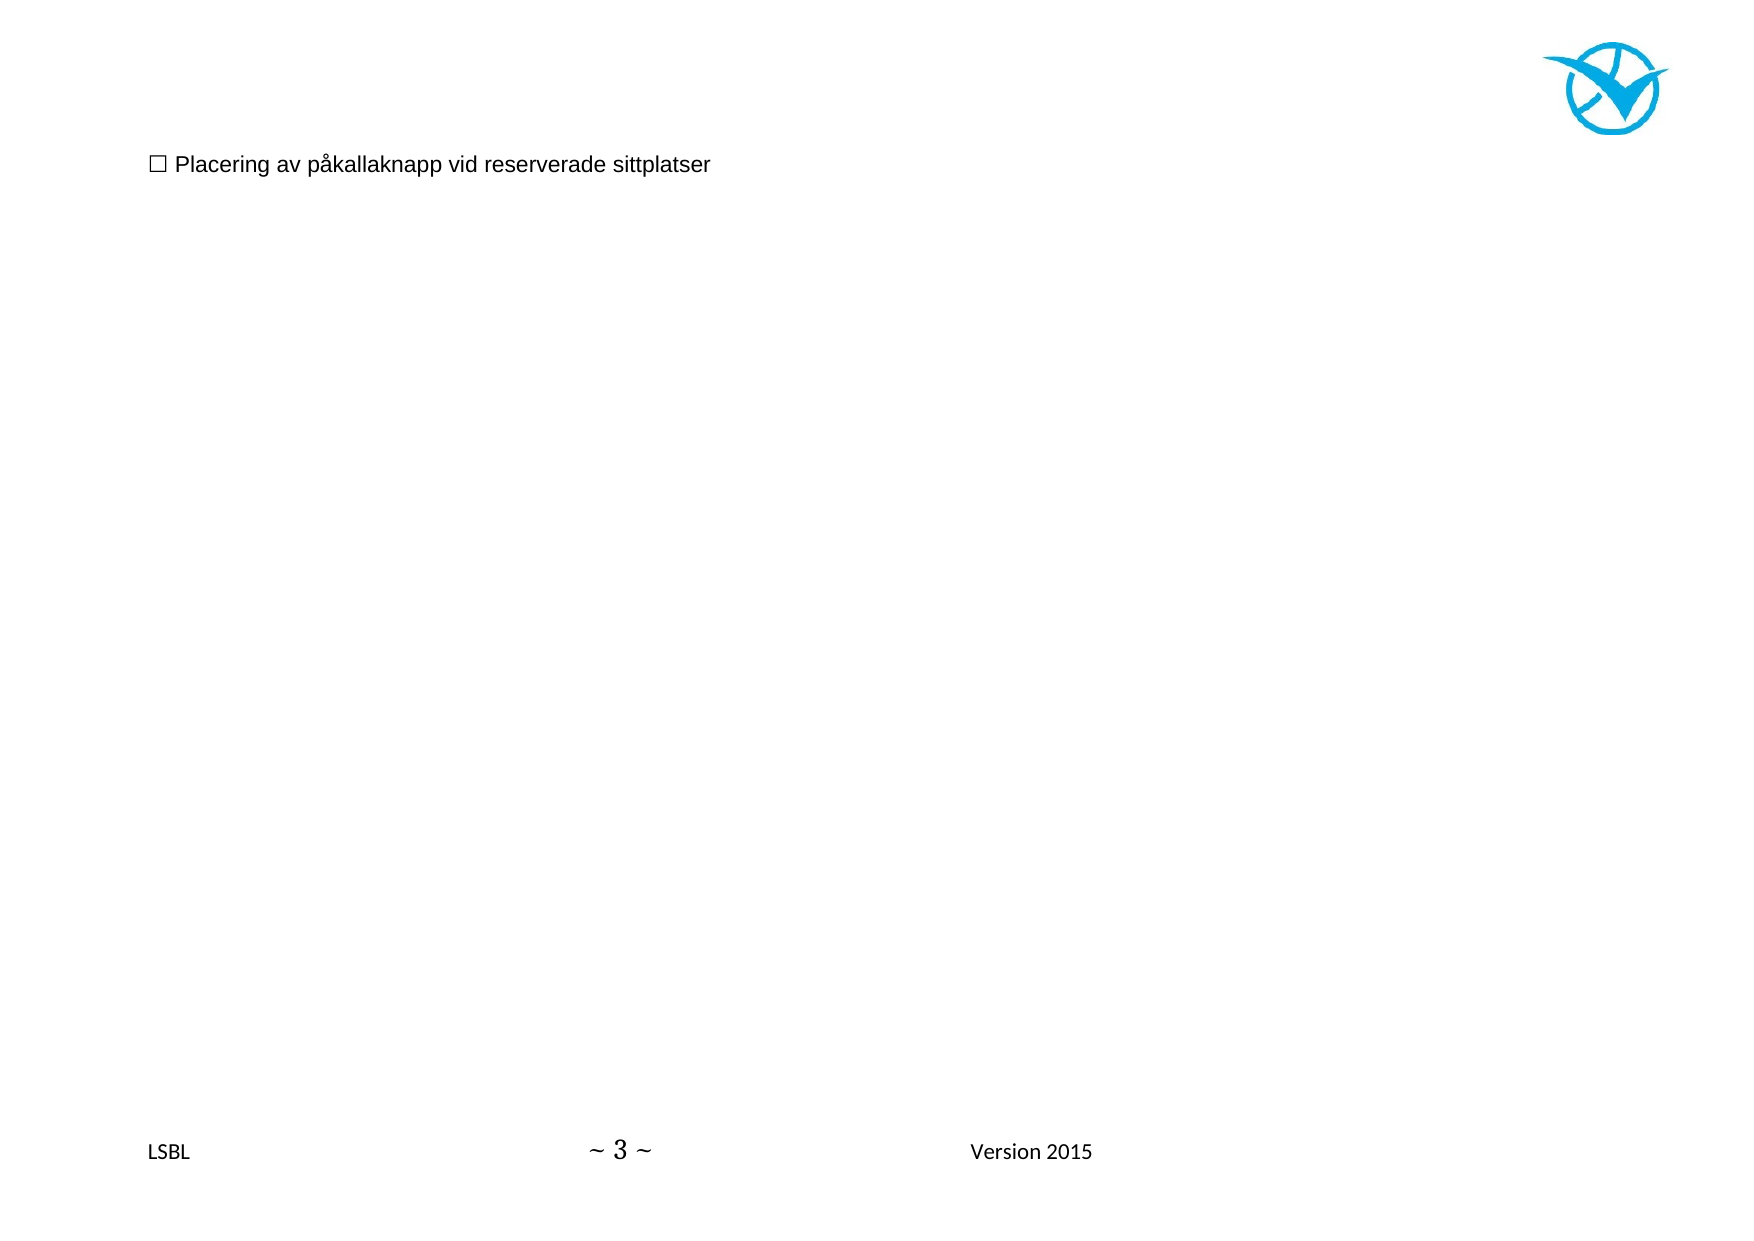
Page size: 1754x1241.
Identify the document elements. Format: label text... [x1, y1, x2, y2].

picture [1615, 42, 1673, 135]
picture [1542, 42, 1654, 135]
picture [1584, 48, 1616, 74]
